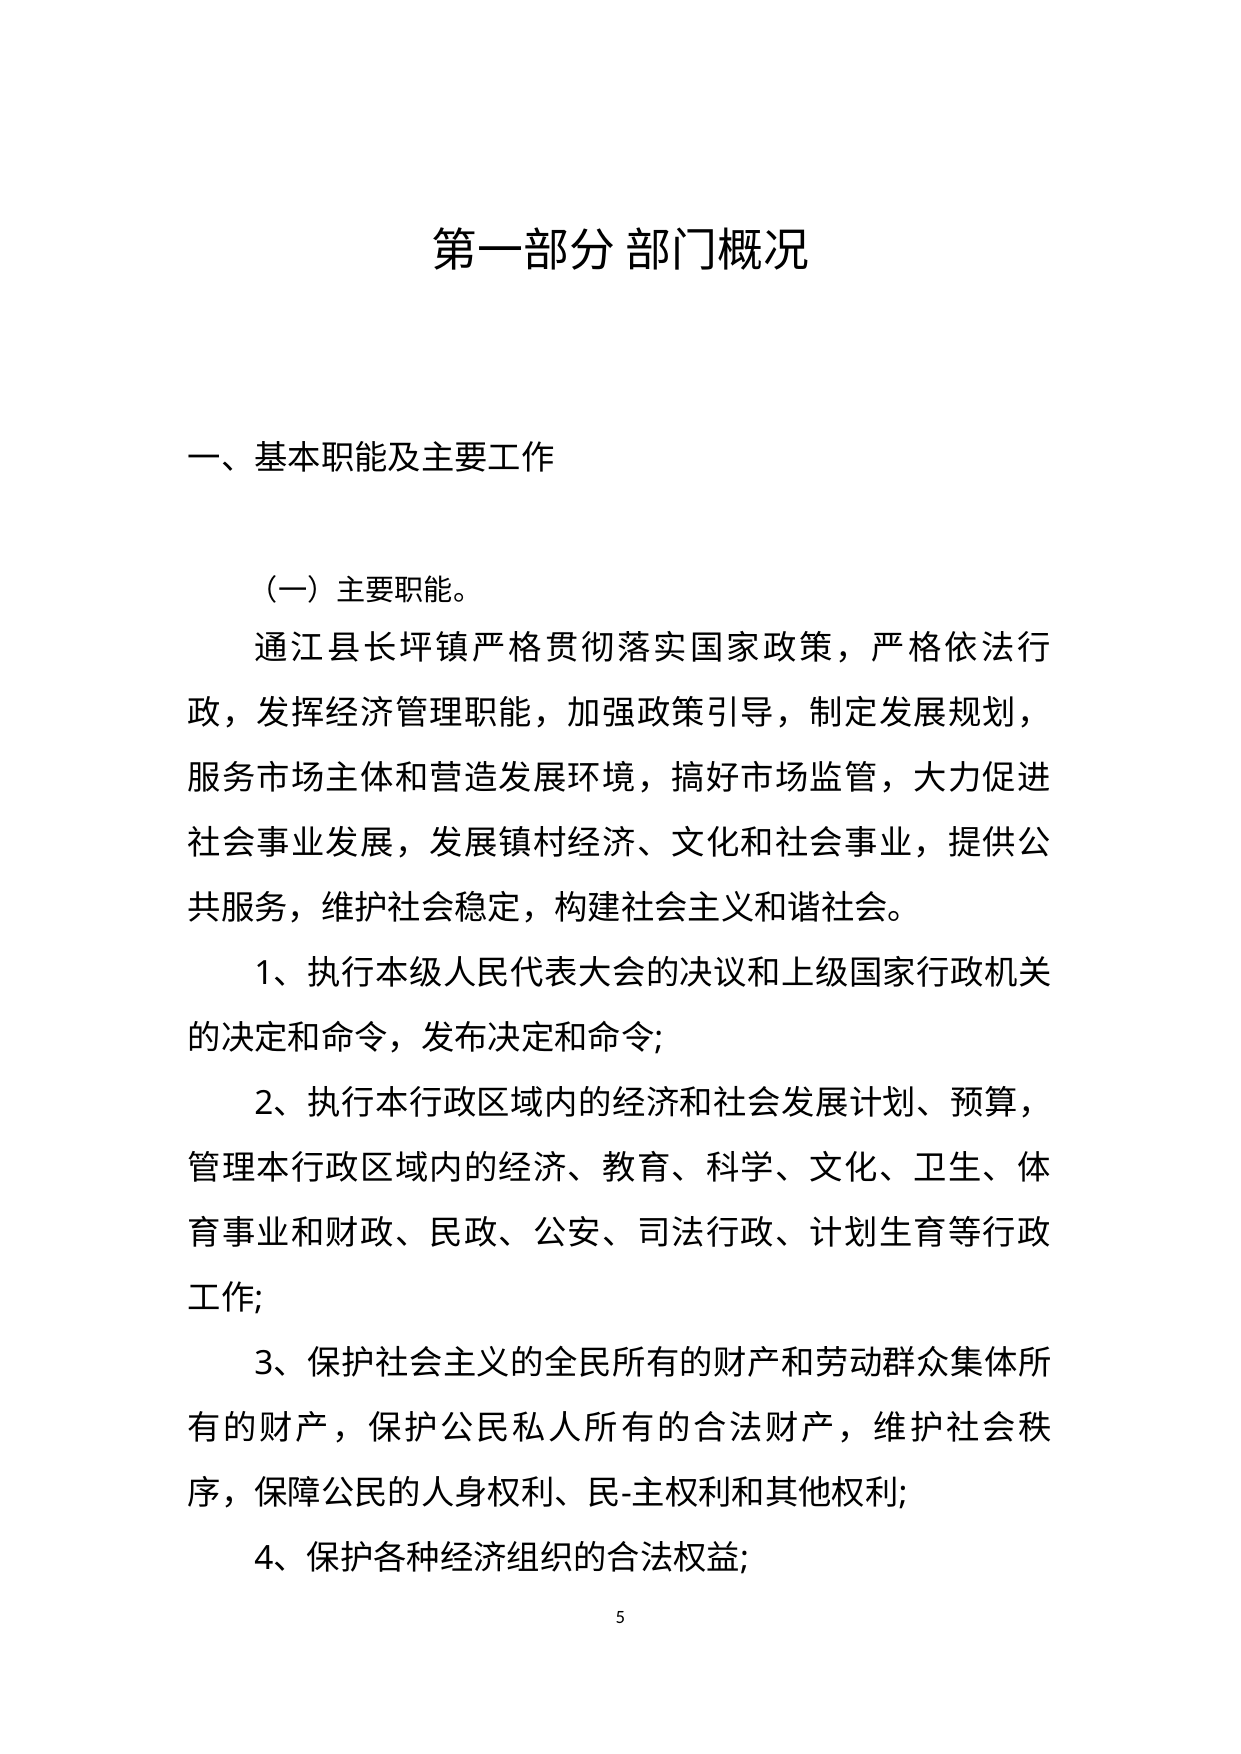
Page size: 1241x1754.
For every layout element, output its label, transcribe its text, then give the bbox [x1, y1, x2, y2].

text 通江县长坪镇严格贯彻落实国家政策，严格依法行政，发挥经济管理职能，加强政策引导，制定发展规划，服务市场主体和营造发展环境，搞好市场监管，大力促进社会事业发展，发展镇村经济、文化和社会事业，提供公共服务，维护社会稳定，构建社会主义和谐社会。 [187, 612, 1053, 937]
text 1、执行本级人民代表大会的决议和上级国家行政机关的决定和命令，发布决定和命令; [187, 937, 1053, 1067]
text 4、保护各种经济组织的合法权益; [187, 1522, 1053, 1587]
subtitle 一、基本职能及主要工作 [187, 423, 1053, 488]
text 3、保护社会主义的全民所有的财产和劳动群众集体所有的财产，保护公民私人所有的合法财产，维护社会秩序，保障公民的人身权利、民-主权利和其他权利; [187, 1327, 1053, 1522]
text （一）主要职能。 [187, 550, 1053, 612]
text 2、执行本行政区域内的经济和社会发展计划、预算，管理本行政区域内的经济、教育、科学、文化、卫生、体育事业和财政、民政、公安、司法行政、计划生育等行政工作; [187, 1067, 1053, 1327]
subtitle 第一部分 部门概况 [187, 197, 1053, 295]
